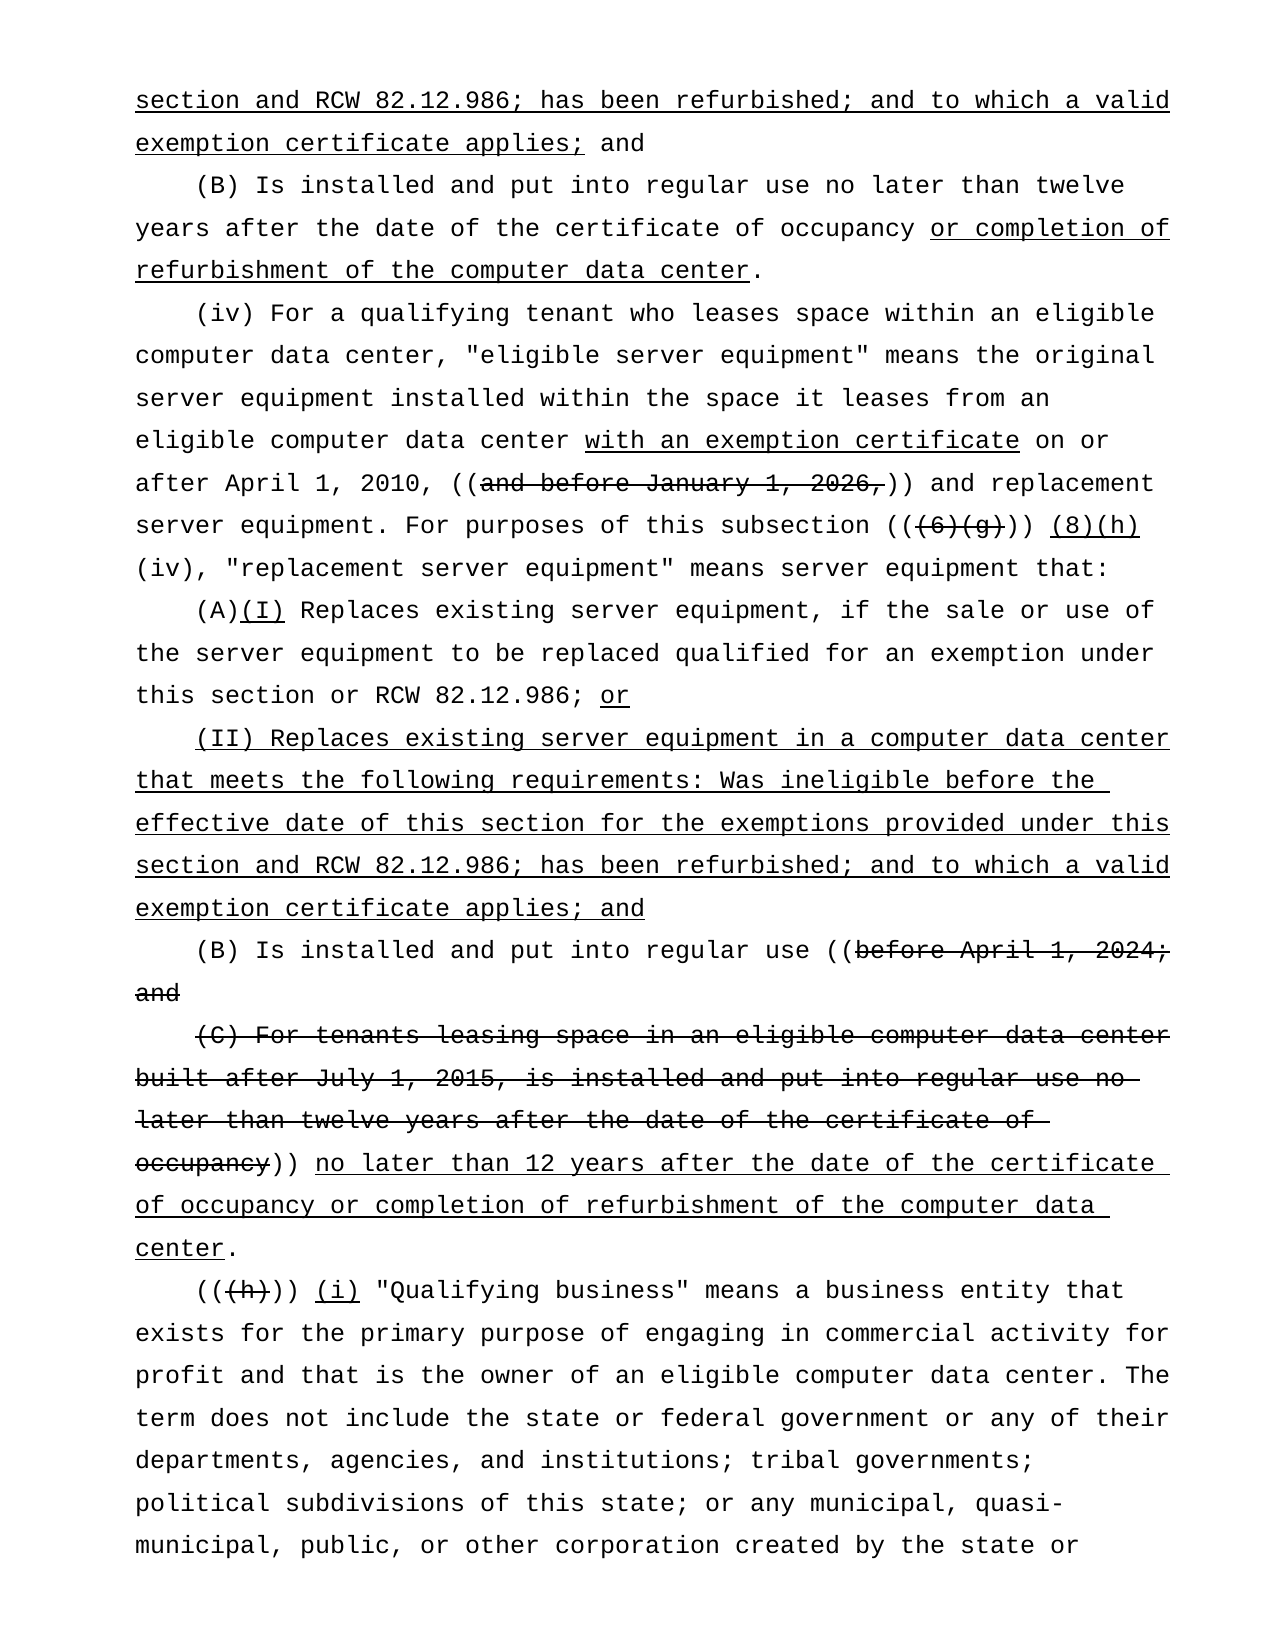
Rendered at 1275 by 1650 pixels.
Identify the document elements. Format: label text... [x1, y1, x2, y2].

text (B) Is installed and put into regular use ((before April 1, 2024; and [135, 925, 1170, 1010]
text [135, 1265, 1170, 1562]
text (B) Is installed and put into regular use no later than twelve years after the date of the certificate of occupancy or completion of refurbishment of the computer data center. [135, 160, 1170, 287]
text (iv) For a qualifying tenant who leases space within an eligible computer data center, "eligible server equipment" means the original server equipment installed within the space it leases from an eligible computer data center with an exemption certificate on or after April 1, 2010, ((and before January 1, 2026,)) and replacement server equipment. For purposes of this subsection (((6)(g))) (8)(h)(iv), "replacement server equipment" means server equipment that: [135, 287, 1170, 585]
text (C) For tenants leasing space in an eligible computer data center built after July 1, 2015, is installed and put into regular use no later than twelve years after the date of the certificate of occupancy)) no later than 12 years after the date of the certificate of occupancy or completion of refurbishment of the computer data center. [135, 1010, 1170, 1265]
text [135, 75, 1170, 111]
text (A)(I) Replaces existing server equipment, if the sale or use of the server equipment to be replaced qualified for an exemption under this section or RCW 82.12.986; or [135, 585, 1170, 712]
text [135, 113, 1170, 160]
